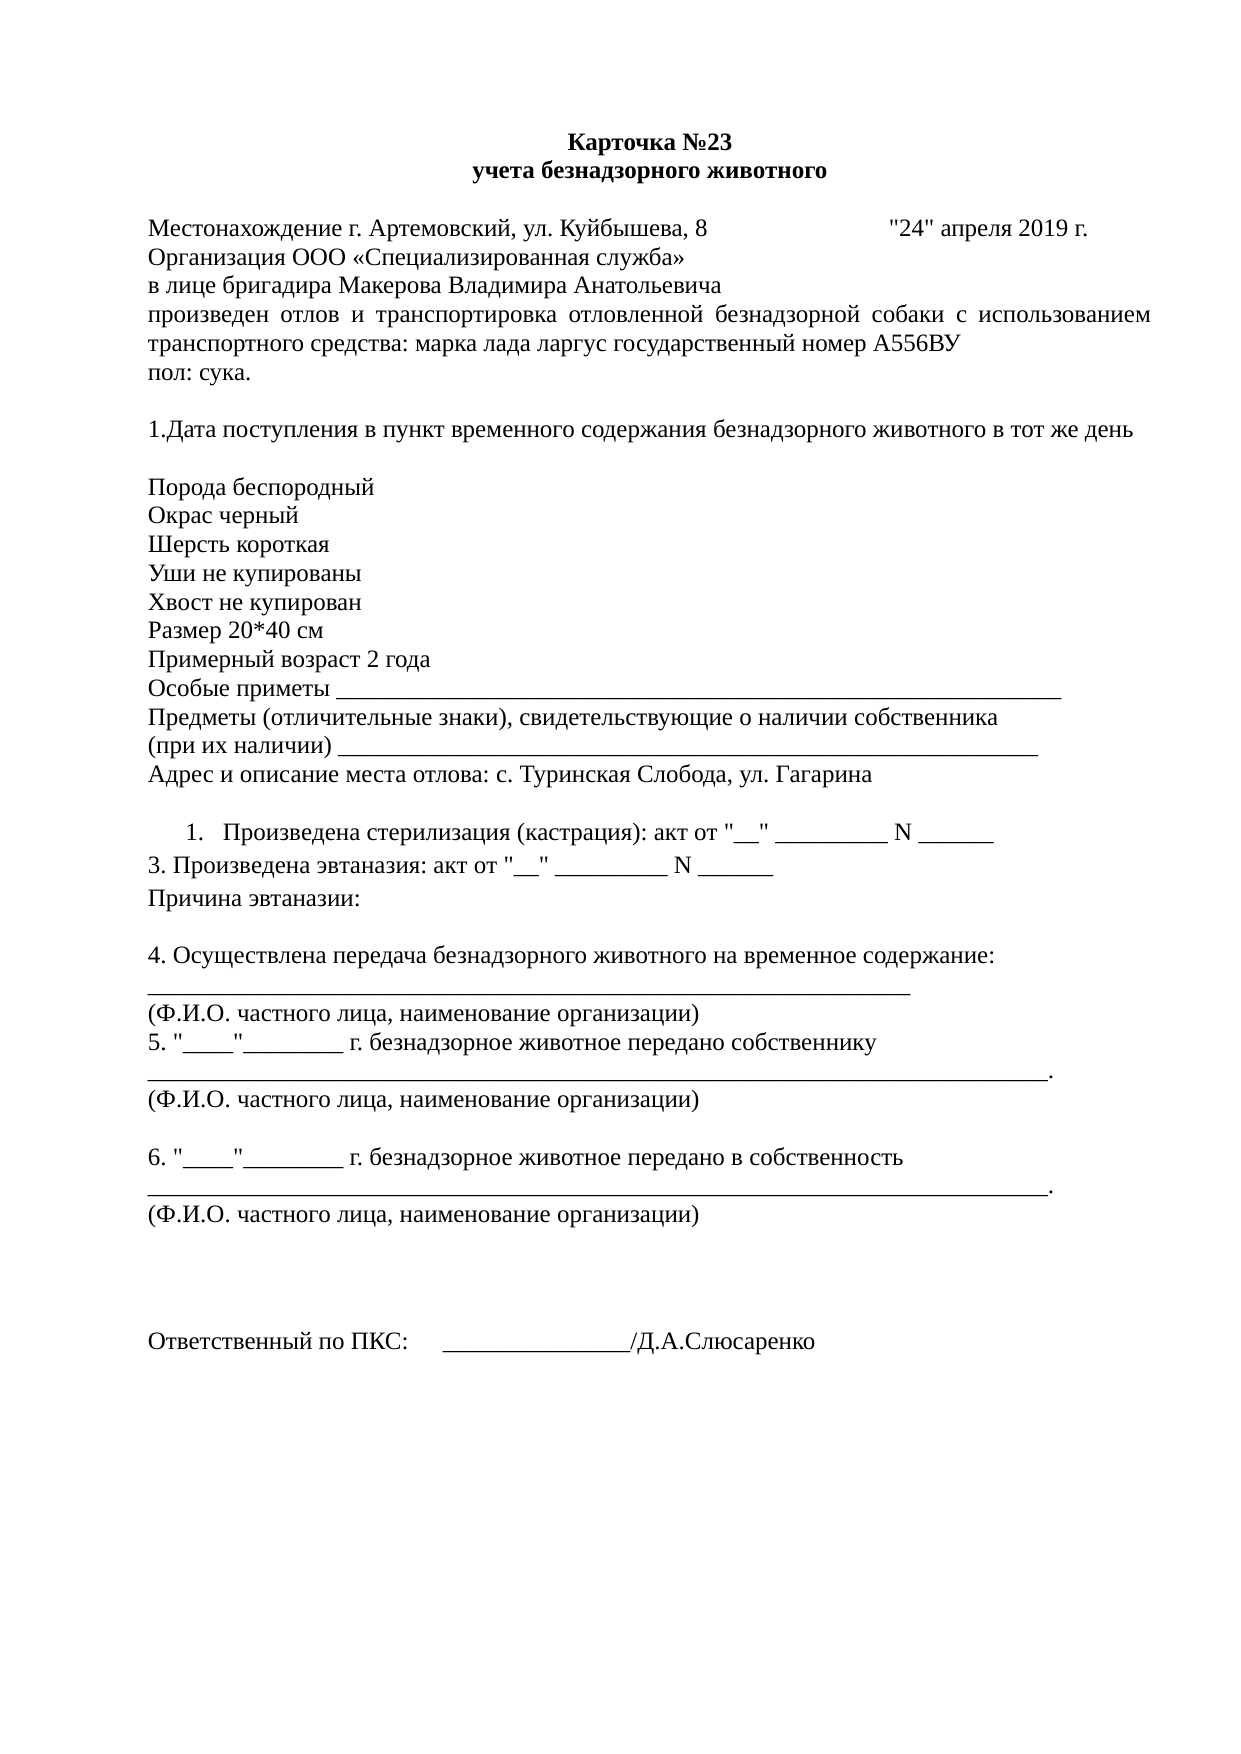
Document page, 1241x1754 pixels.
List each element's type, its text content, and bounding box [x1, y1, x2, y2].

text Размер 20*40 см [148, 616, 1152, 644]
text Предметы (отличительные знаки), свидетельствующие о наличии собственника [148, 702, 1152, 731]
text Шерсть короткая [148, 529, 1152, 558]
text Хвост не купирован [148, 587, 1152, 616]
text Ответственный по ПКС: _______________/Д.А.Слюсаренко [148, 1326, 1152, 1355]
list Произведена стерилизация (кастрация): акт от "__" _________ N ______ [185, 817, 1152, 846]
text 6. "____"________ г. безнадзорное животное передано в собственность [148, 1142, 1152, 1170]
text (Ф.И.О. частного лица, наименование организации) [148, 998, 1152, 1027]
text Карточка №23 [148, 127, 1152, 156]
text ________________________________________________________________________. [148, 1170, 1152, 1199]
text Адрес и описание места отлова: с. Туринская Слобода, ул. Гагарина [148, 759, 1152, 788]
text в лице бригадира Макерова Владимира Анатольевича [148, 271, 1152, 299]
text Особые приметы __________________________________________________________ [148, 673, 1152, 702]
text 3. Произведена эвтаназия: акт от "__" _________ N ______ [148, 850, 1152, 879]
text (Ф.И.О. частного лица, наименование организации) [148, 1199, 1152, 1228]
text Причина эвтаназии: [148, 883, 1152, 912]
text пол: сука. [148, 357, 1152, 386]
text учета безнадзорного животного [148, 156, 1152, 184]
text Порода беспородный [148, 472, 1152, 501]
text 1.Дата поступления в пункт временного содержания безнадзорного животного в тот же день [148, 414, 1152, 443]
text Уши не купированы [148, 558, 1152, 587]
text (Ф.И.О. частного лица, наименование организации) [148, 1084, 1152, 1113]
text (при их наличии) ________________________________________________________ [148, 731, 1152, 759]
text Примерный возраст 2 года [148, 644, 1152, 673]
text 5. "____"________ г. безнадзорное животное передано собственнику [148, 1027, 1152, 1055]
text 4. Осуществлена передача безнадзорного животного на временное содержание: _____________________________________________________________ [148, 940, 1152, 998]
text Местонахождение г. Артемовский, ул. Куйбышева, 8 "24" апреля 2019 г. [148, 213, 1152, 242]
text ________________________________________________________________________. [148, 1055, 1152, 1084]
text произведен отлов и транспортировка отловленной безнадзорной собаки с использованием транспортного средства: марка лада ларгус государственный номер А556ВУ [148, 299, 1152, 357]
text Окрас черный [148, 501, 1152, 529]
text Организация ООО «Специализированная служба» [148, 242, 1152, 271]
